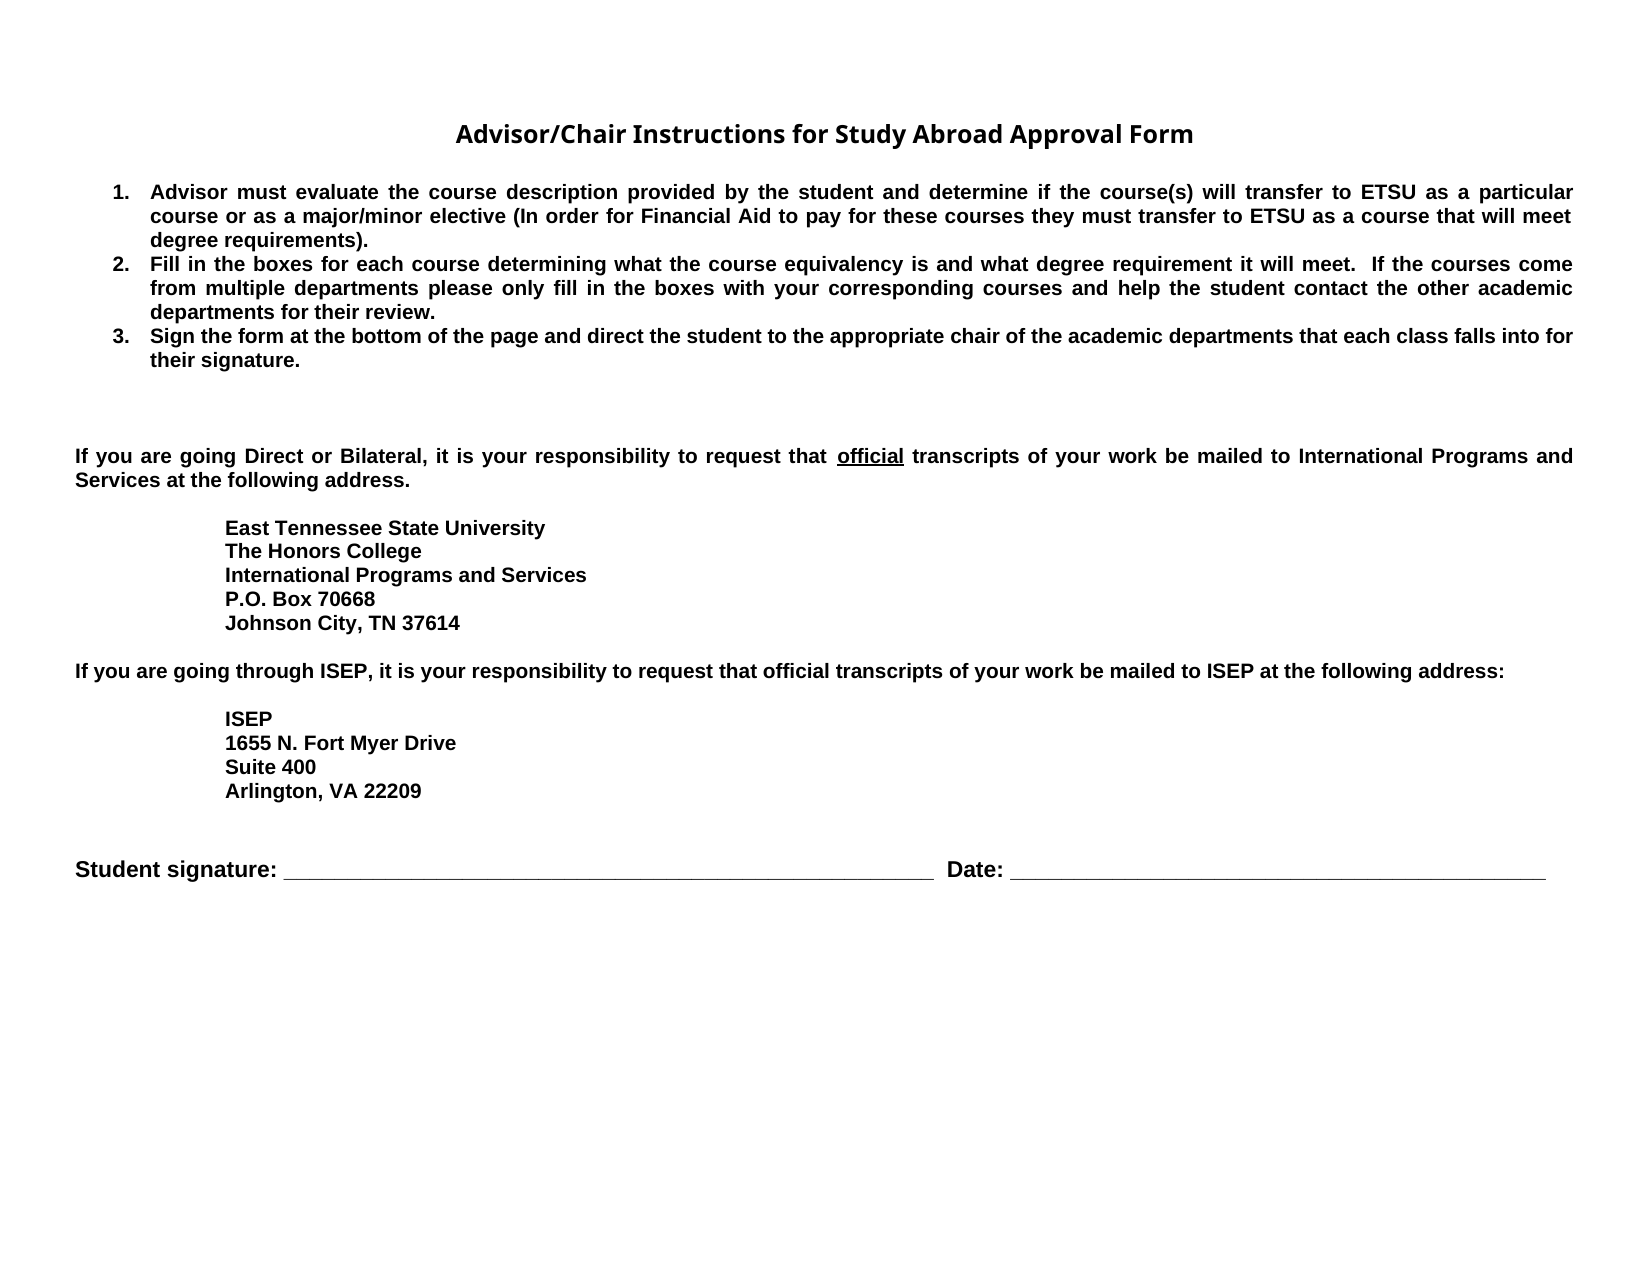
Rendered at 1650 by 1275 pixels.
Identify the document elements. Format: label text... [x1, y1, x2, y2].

text The Honors College [150, 539, 1575, 563]
text Suite 400 [75, 755, 1575, 779]
text East Tennessee State University [150, 515, 1575, 539]
text Arlington, VA 22209 [75, 779, 1575, 803]
list Fill in the boxes for each course determining what the course equivalency is and what degree requirement it will meet. If the courses come from multiple departments please only fill in the boxes with your corresponding courses and help the student contact the other academic departments for their review. [112, 252, 1575, 324]
text If you are going through ISEP, it is your responsibility to request that official transcripts of your work be mailed to ISEP at the following address: [75, 659, 1575, 683]
text 1655 N. Fort Myer Drive [75, 731, 1575, 755]
text ISEP [75, 707, 1575, 731]
text If you are going Direct or Bilateral, it is your responsibility to request that official transcripts of your work be mailed to International Programs and Services at the following address. [75, 443, 1575, 491]
subtitle Advisor/Chair Instructions for Study Abroad Approval Form [75, 117, 1575, 151]
text Student signature: ___________________________________________________ Date: __________________________________________ [75, 856, 1575, 882]
text Johnson City, TN 37614 [150, 611, 1575, 635]
text International Programs and Services [150, 563, 1575, 587]
list Advisor must evaluate the course description provided by the student and determine if the course(s) will transfer to ETSU as a particular course or as a major/minor elective (In order for Financial Aid to pay for these courses they must transfer to ETSU as a course that will meet degree requirements). [112, 180, 1575, 252]
list Sign the form at the bottom of the page and direct the student to the appropriate chair of the academic departments that each class falls into for their signature. [112, 324, 1575, 372]
text P.O. Box 70668 [150, 587, 1575, 611]
